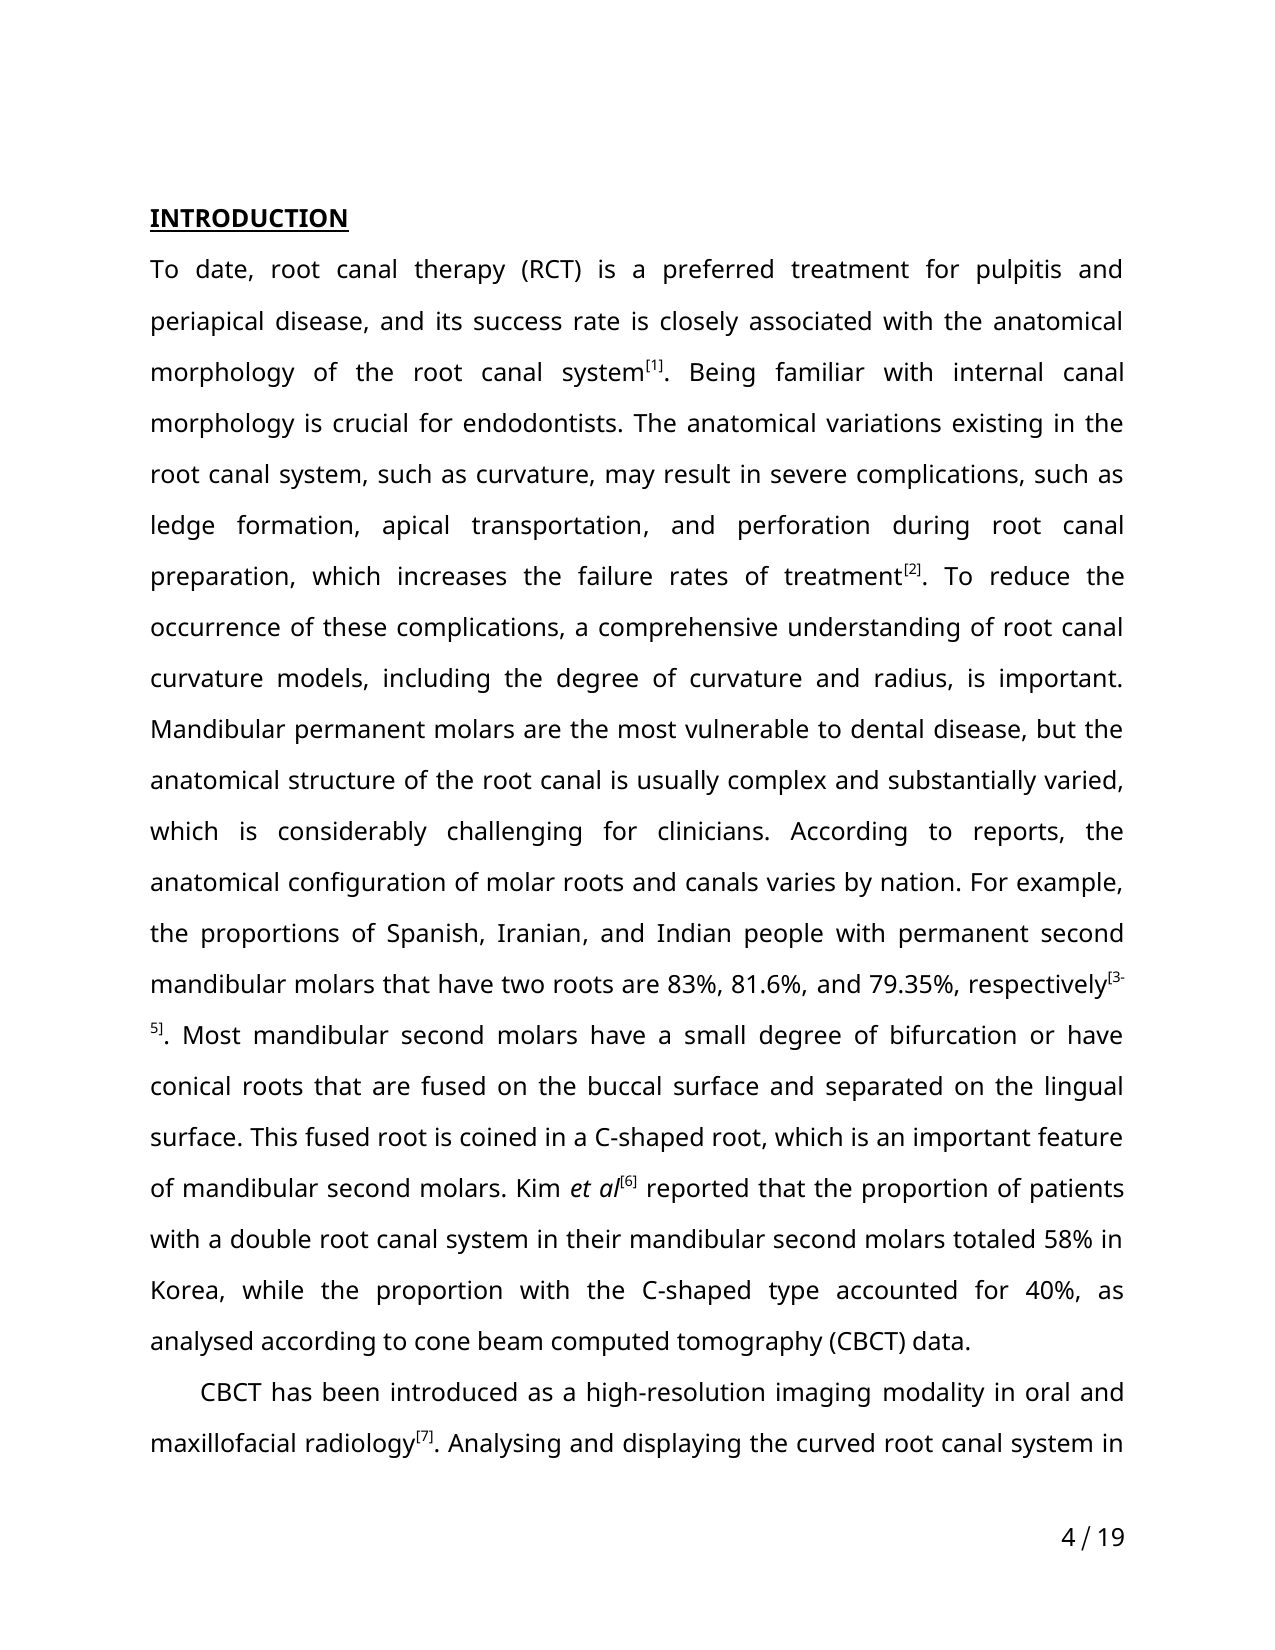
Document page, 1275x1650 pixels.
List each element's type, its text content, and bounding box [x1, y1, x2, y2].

text INTRODUCTION [150, 201, 1125, 235]
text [150, 1375, 1125, 1460]
text To date, root canal therapy (RCT) is a preferred treatment for pulpitis and periapical disease, and its success rate is closely associated with the anatomical morphology of the root canal system[1]. Being familiar with internal canal morphology is crucial for endodontists. The anatomical variations existing in the root canal system, such as curvature, may result in severe complications, such as ledge formation, apical transportation, and perforation during root canal preparation, which increases the failure rates of treatment[2]. To reduce the occurrence of these complications, a comprehensive understanding of root canal curvature models, including the degree of curvature and radius, is important. Mandibular permanent molars are the most vulnerable to dental disease, but the anatomical structure of the root canal is usually complex and substantially varied, which is considerably challenging for clinicians. According to reports, the anatomical configuration of molar roots and canals varies by nation. For example, the proportions of Spanish, Iranian, and Indian people with permanent second mandibular molars that have two roots are 83%, 81.6%, and 79.35%, respectively[3-5]. Most mandibular second molars have a small degree of bifurcation or have conical roots that are fused on the buccal surface and separated on the lingual surface. This fused root is coined in a C-shaped root, which is an important feature of mandibular second molars. Kim et al[6] reported that the proportion of patients with a double root canal system in their mandibular second molars totaled 58% in Korea, while the proportion with the C-shaped type accounted for 40%, as analysed according to cone beam computed tomography (CBCT) data. [150, 252, 1125, 1358]
